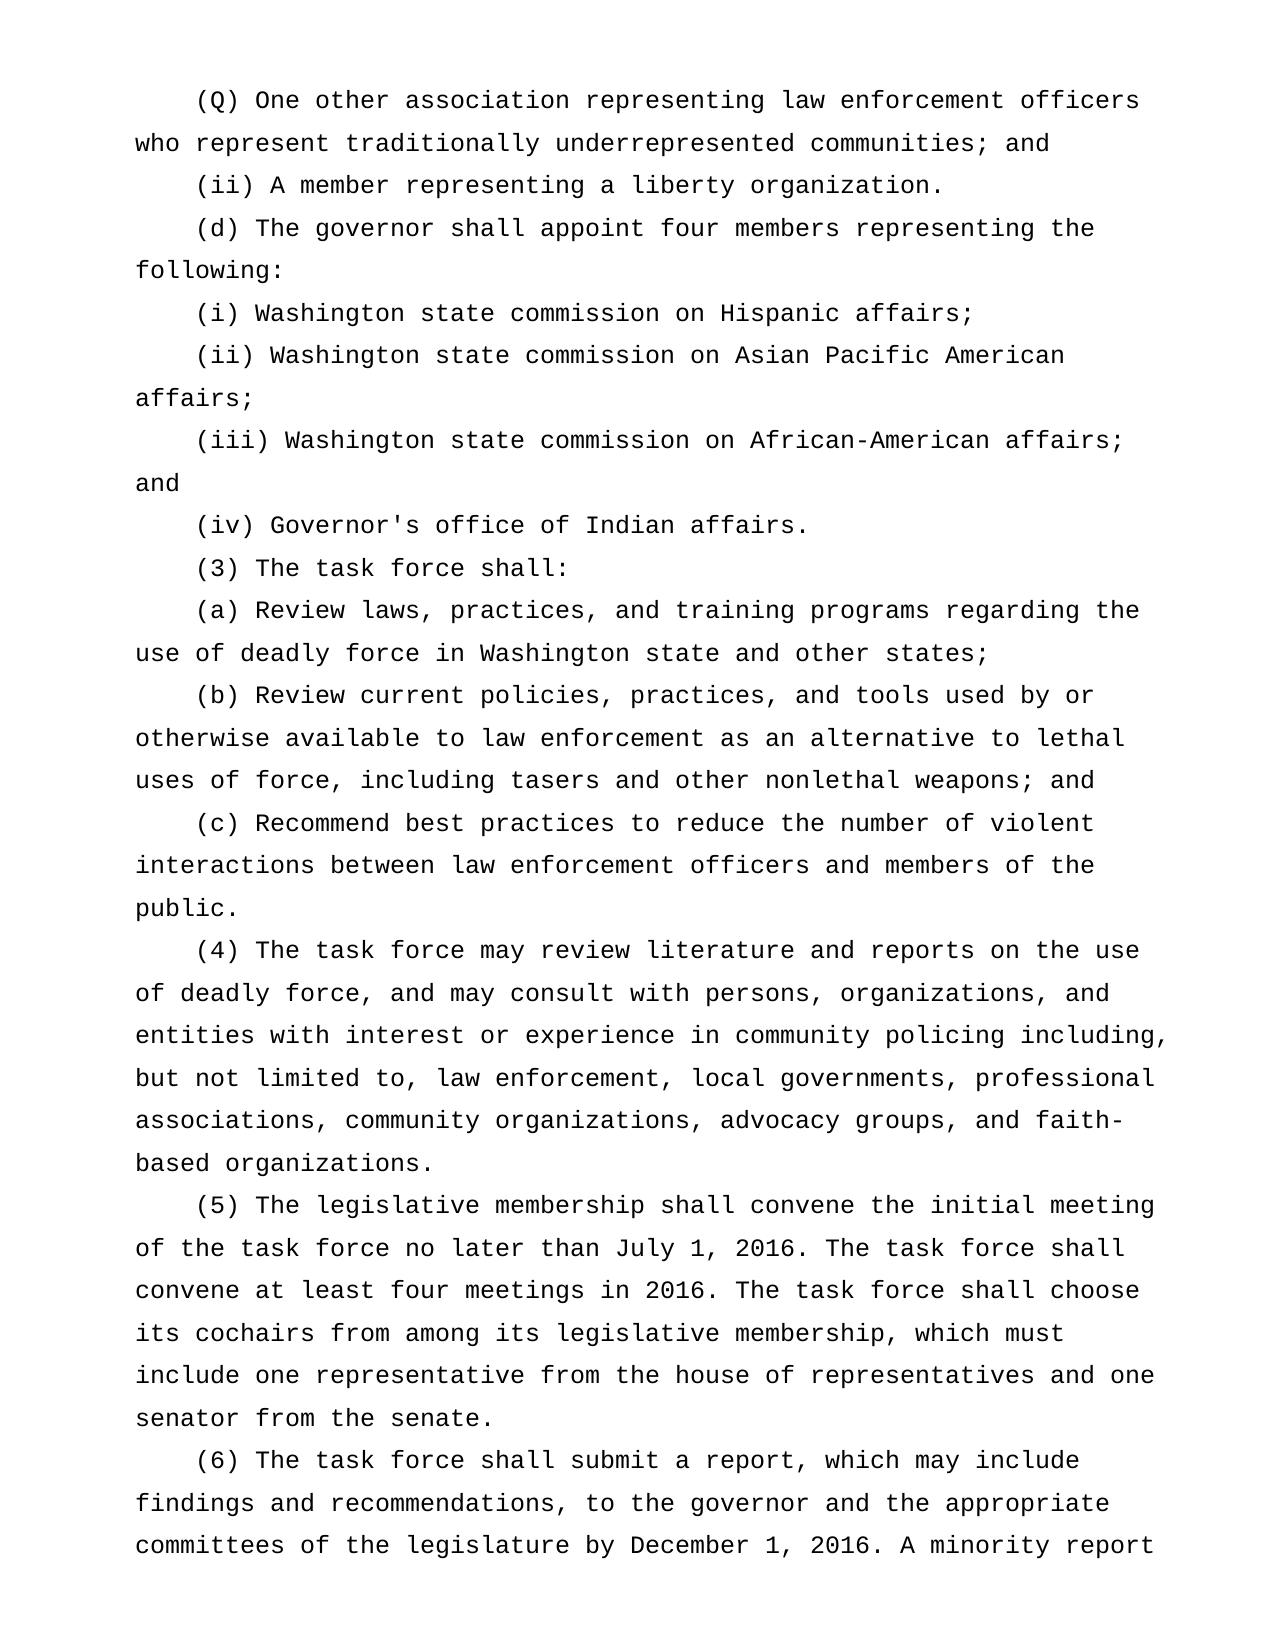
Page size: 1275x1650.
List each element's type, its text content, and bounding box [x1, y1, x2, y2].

text (b) Review current policies, practices, and tools used by or otherwise available to law enforcement as an alternative to lethal uses of force, including tasers and other nonlethal weapons; and [135, 670, 1170, 797]
text (ii) A member representing a liberty organization. [135, 160, 1170, 202]
text (a) Review laws, practices, and training programs regarding the use of deadly force in Washington state and other states; [135, 585, 1170, 670]
text (c) Recommend best practices to reduce the number of violent interactions between law enforcement officers and members of the public. [135, 797, 1170, 925]
text (iv) Governor's office of Indian affairs. [135, 500, 1170, 542]
text (ii) Washington state commission on Asian Pacific American affairs; [135, 330, 1170, 415]
text (3) The task force shall: [135, 542, 1170, 585]
text (d) The governor shall appoint four members representing the following: [135, 202, 1170, 287]
text (i) Washington state commission on Hispanic affairs; [135, 287, 1170, 330]
text (4) The task force may review literature and reports on the use of deadly force, and may consult with persons, organizations, and entities with interest or experience in community policing including, but not limited to, law enforcement, local governments, professional associations, community organizations, advocacy groups, and faith-based organizations. [135, 925, 1170, 1180]
text (Q) One other association representing law enforcement officers who represent traditionally underrepresented communities; and [135, 75, 1170, 160]
text (iii) Washington state commission on African-American affairs; and [135, 415, 1170, 500]
text (5) The legislative membership shall convene the initial meeting of the task force no later than July 1, 2016. The task force shall convene at least four meetings in 2016. The task force shall choose its cochairs from among its legislative membership, which must include one representative from the house of representatives and one senator from the senate. [135, 1180, 1170, 1435]
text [135, 1435, 1170, 1562]
